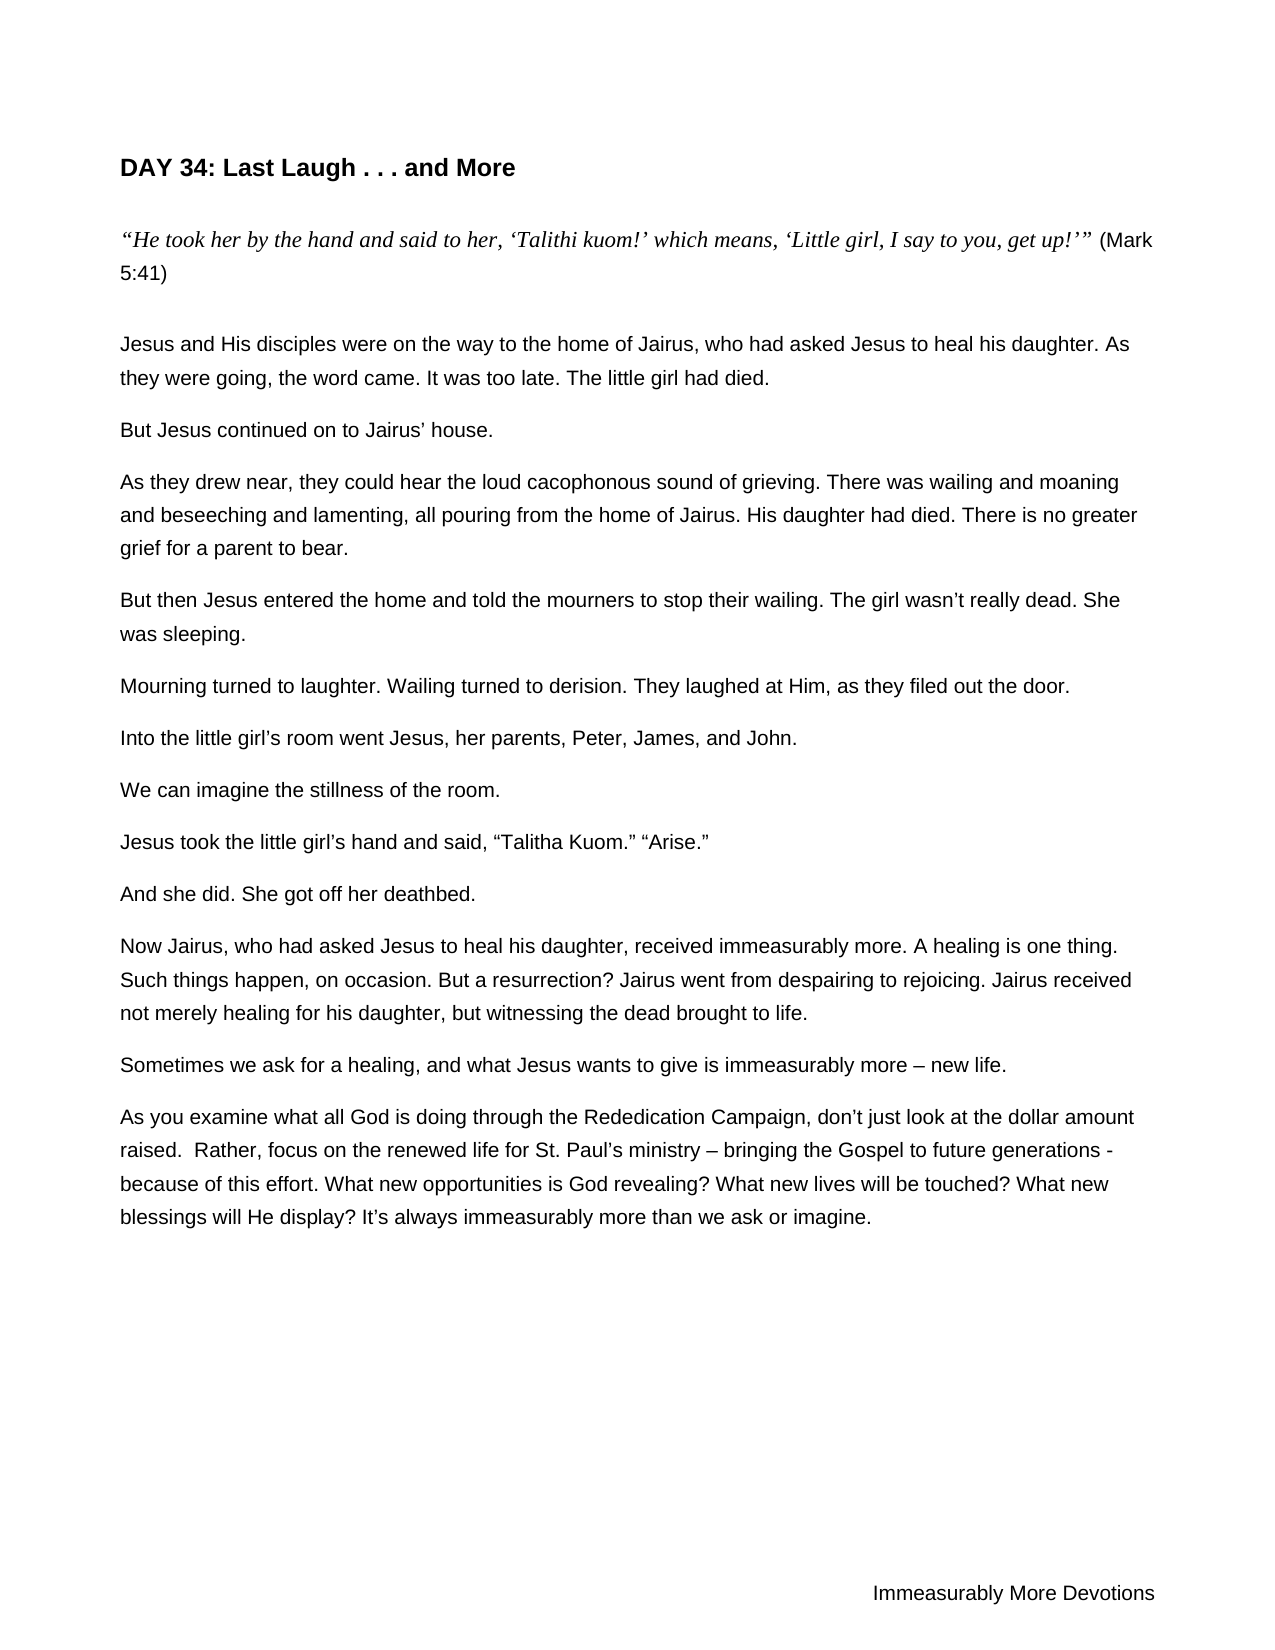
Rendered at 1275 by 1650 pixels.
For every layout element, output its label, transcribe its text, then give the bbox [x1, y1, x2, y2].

text We can imagine the stillness of the room. [120, 771, 1155, 804]
text Sometimes we ask for a healing, and what Jesus wants to give is immeasurably more – new life. [120, 1046, 1155, 1079]
text DAY 34: Last Laugh . . . and More [120, 150, 1155, 183]
text Into the little girl’s room went Jesus, her parents, Peter, James, and John. [120, 719, 1155, 752]
text “He took her by the hand and said to her, ‘Talithi kuom!’ which means, ‘Little girl, I say to you, get up!’” (Mark 5:41) [120, 221, 1155, 287]
text As they drew near, they could hear the loud cacophonous sound of grieving. There was wailing and moaning and beseeching and lamenting, all pouring from the home of Jairus. His daughter had died. There is no greater grief for a parent to bear. [120, 462, 1155, 562]
text As you examine what all God is doing through the Rededication Campaign, don’t just look at the dollar amount raised. Rather, focus on the renewed life for St. Paul’s ministry – bringing the Gospel to future generations - because of this effort. What new opportunities is God revealing? What new lives will be touched? What new blessings will He display? It’s always immeasurably more than we ask or imagine. [120, 1098, 1155, 1231]
text But then Jesus entered the home and told the mourners to stop their wailing. The girl wasn’t really dead. She was sleeping. [120, 581, 1155, 648]
text But Jesus continued on to Jairus’ house. [120, 410, 1155, 444]
text Now Jairus, who had asked Jesus to heal his daughter, received immeasurably more. A healing is one thing. Such things happen, on occasion. But a resurrection? Jairus went from despairing to rejoicing. Jairus received not merely healing for his daughter, but witnessing the dead brought to life. [120, 927, 1155, 1027]
text Mourning turned to laughter. Wailing turned to derision. They laughed at Him, as they filed out the door. [120, 667, 1155, 700]
text Jesus and His disciples were on the way to the home of Jairus, who had asked Jesus to heal his daughter. As they were going, the word came. It was too late. The little girl had died. [120, 325, 1155, 392]
text And she did. She got off her deathbed. [120, 875, 1155, 908]
text Jesus took the little girl’s hand and said, “Talitha Kuom.” “Arise.” [120, 823, 1155, 856]
